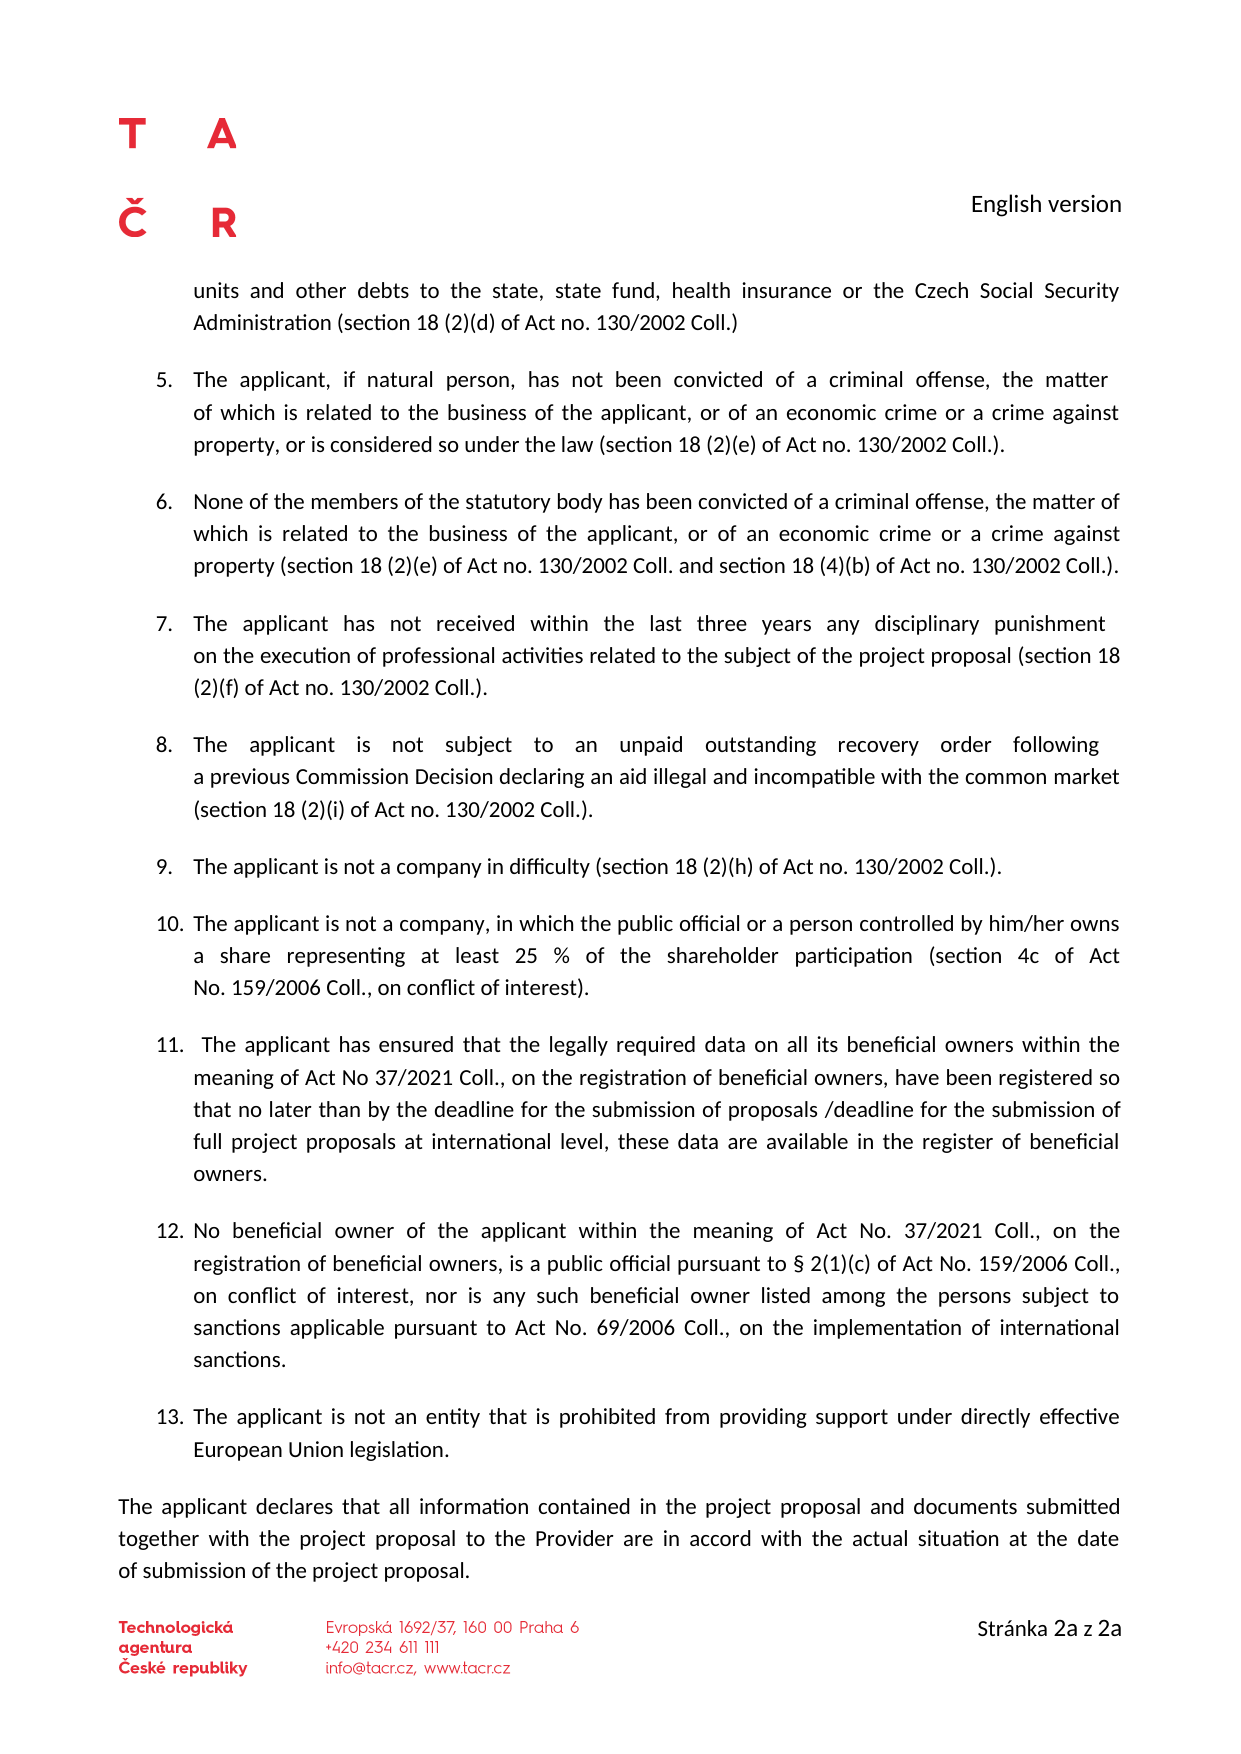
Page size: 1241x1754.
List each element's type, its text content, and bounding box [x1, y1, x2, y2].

picture [0, 1613, 591, 1751]
list The applicant has not received within the last three years any disciplinary punishment on the execution of professional activities related to the subject of the project proposal (section 18 (2)(f) of Act no. 130/2002 Coll.). [156, 609, 1122, 701]
list The applicant is not a company, in which the public official or a person controlled by him/her owns a share representing at least 25 % of the shareholder participation (section 4c of Act No. 159/2006 Coll., on conflict of interest). [156, 909, 1122, 1001]
list The applicant is not an entity that is prohibited from providing support under directly effective European Union legislation. [156, 1402, 1122, 1463]
list The applicant is not subject to an unpaid outstanding recovery order following a previous Commission Decision declaring an aid illegal and incompatible with the common market (section 18 (2)(i) of Act no. 130/2002 Coll.). [156, 730, 1122, 823]
list The applicant is not a company in difficulty (section 18 (2)(h) of Act no. 130/2002 Coll.). [156, 852, 1122, 880]
list The applicant has ensured that the legally required data on all its beneficial owners within the meaning of Act No 37/2021 Coll., on the registration of beneficial owners, have been registered so that no later than by the deadline for the submission of proposals /deadline for the submission of full project proposals at international level, these data are available in the register of beneficial owners. [156, 1031, 1122, 1187]
list The applicant, if natural person, has not been convicted of a criminal offense, the matter of which is related to the business of the applicant, or of an economic crime or a crime against property, or is considered so under the law (section 18 (2)(e) of Act no. 130/2002 Coll.). [156, 366, 1122, 458]
text The applicant declares that all information contained in the project proposal and documents submitted together with the project proposal to the Provider are in accord with the actual situation at the date of submission of the project proposal. [118, 1492, 1122, 1584]
list No beneficial owner of the applicant within the meaning of Act No. 37/2021 Coll., on the registration of beneficial owners, is a public official pursuant to § 2(1)(c) of Act No. 159/2006 Coll., on conflict of interest, nor is any such beneficial owner listed among the persons subject to sanctions applicable pursuant to Act No. 69/2006 Coll., on the implementation of international sanctions. [156, 1217, 1122, 1373]
picture [0, 0, 237, 237]
list None of the members of the statutory body has been convicted of a criminal offense, the matter of which is related to the business of the applicant, or of an economic crime or a crime against property (section 18 (2)(e) of Act no. 130/2002 Coll. and section 18 (4)(b) of Act no. 130/2002 Coll.). [156, 487, 1122, 579]
